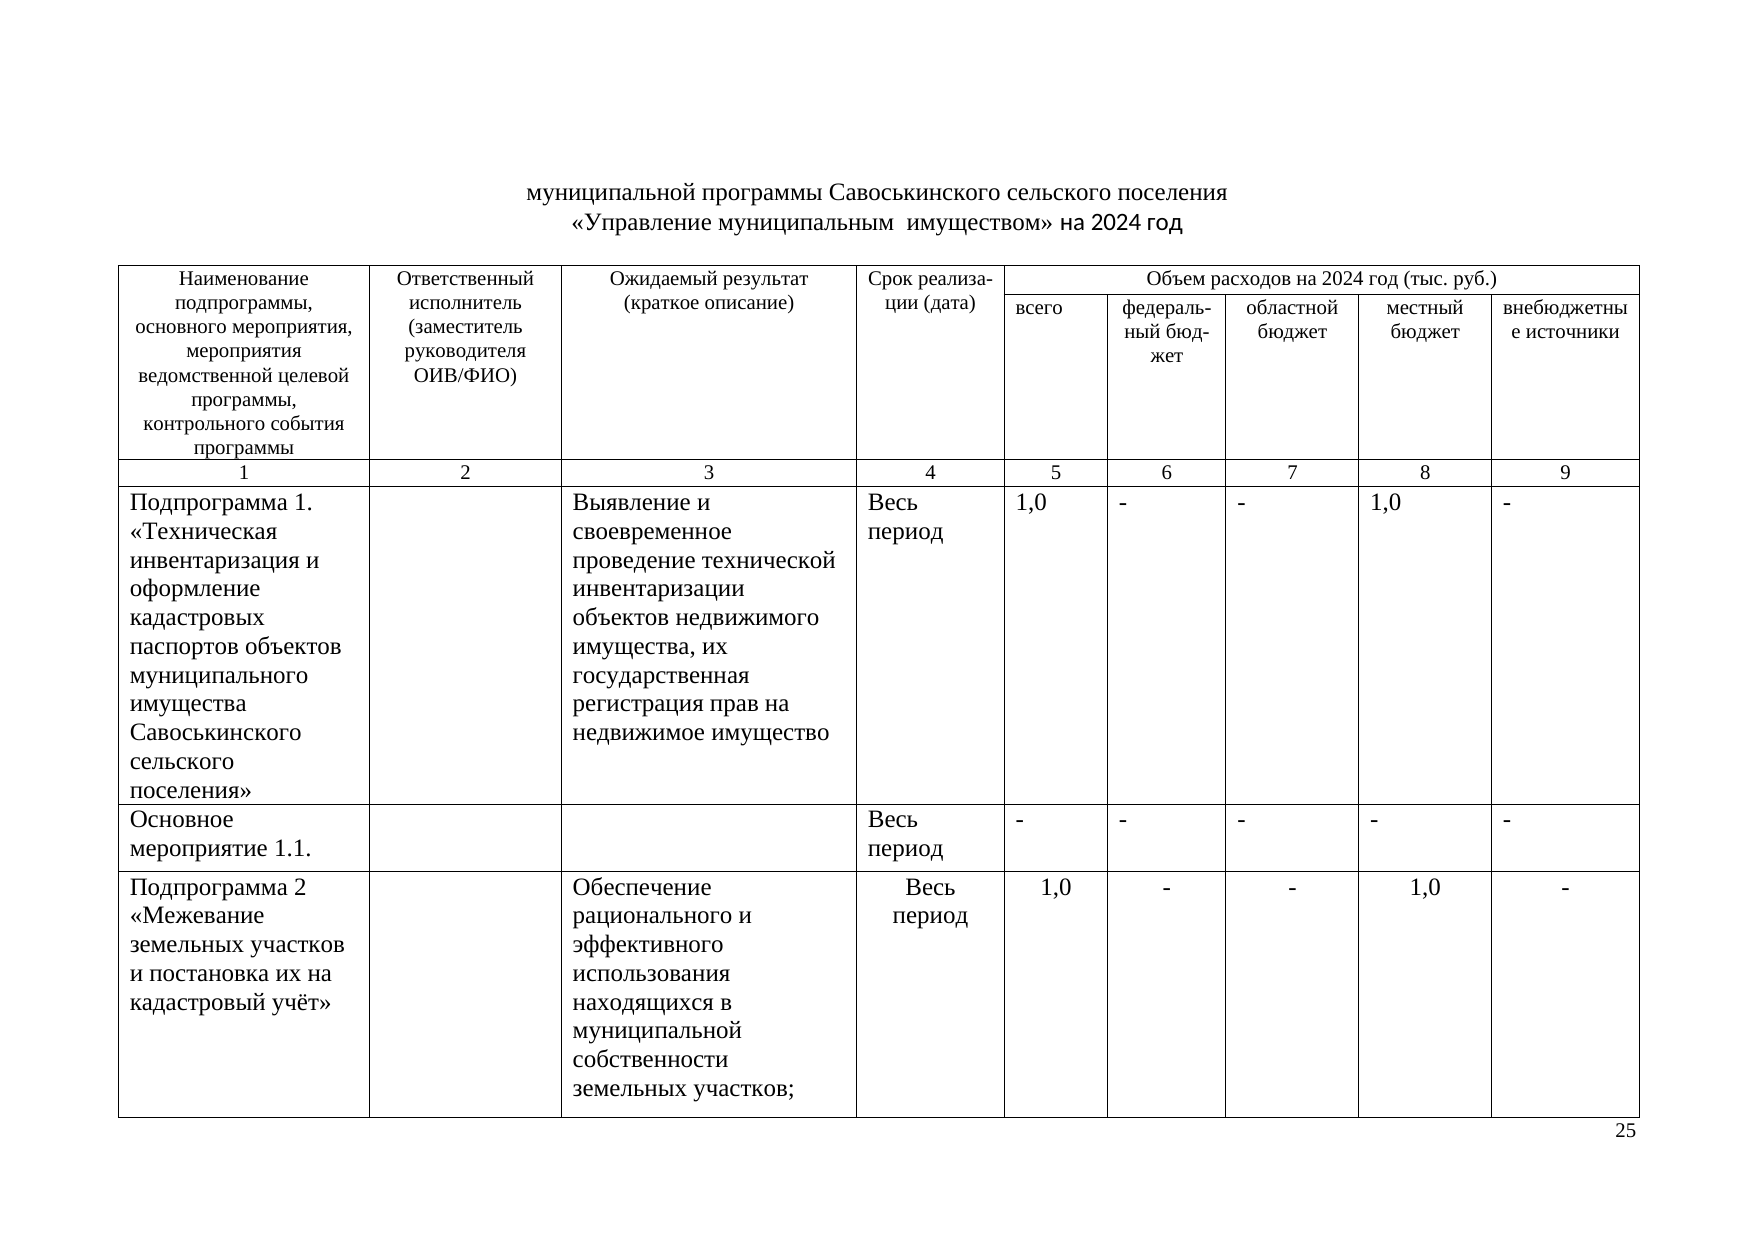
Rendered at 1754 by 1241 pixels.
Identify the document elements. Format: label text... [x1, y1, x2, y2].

table_cell 1,0 [1005, 487, 1107, 803]
table_cell - [1359, 805, 1491, 871]
table_cell Весь период [857, 872, 1004, 1117]
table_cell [562, 872, 856, 1117]
table_cell 7 [1226, 460, 1358, 486]
table_cell [370, 805, 561, 871]
table_cell - [1226, 487, 1358, 803]
table_cell - [1108, 805, 1225, 871]
text «Управление муниципальным имуществом» на 2024 год [118, 206, 1636, 236]
table_cell 1 [119, 460, 369, 486]
table_cell - [1108, 487, 1225, 803]
table_cell 1,0 [1005, 872, 1107, 1117]
table_cell - [1492, 872, 1639, 1117]
text муниципальной программы Савоськинского сельского поселения [118, 177, 1636, 206]
table_cell - [1226, 805, 1358, 871]
table_cell 1,0 [1359, 872, 1491, 1117]
table_cell Подпрограмма 1. «Техническая инвентаризация и оформление кадастровых паспортов объектов муниципального имущества Савоськинского сельского поселения» [119, 487, 369, 803]
table_cell [562, 805, 856, 871]
table_header Срок реализации (дата) [857, 266, 1004, 459]
table_cell 1,0 [1359, 487, 1491, 803]
table_cell Весь период [857, 487, 1004, 803]
table_cell 9 [1492, 460, 1639, 486]
table_cell [370, 487, 561, 803]
table_header Наименование подпрограммы, основного мероприятия, мероприятия ведомственной целевой программы, контрольного события программы [119, 266, 369, 459]
table_cell 6 [1108, 460, 1225, 486]
table_cell - [1492, 805, 1639, 871]
table_header Ожидаемый результат (краткое описание) [562, 266, 856, 459]
table_cell областной бюджет [1226, 295, 1358, 459]
table_cell местный бюджет [1359, 295, 1491, 459]
table_cell 3 [562, 460, 856, 486]
table_header Ответственный исполнитель (заместитель руководителя ОИВ/ФИО) [370, 266, 561, 459]
table_cell всего [1005, 295, 1107, 459]
table_cell - [1005, 805, 1107, 871]
table_cell 2 [370, 460, 561, 486]
table_cell внебюджетные источники [1492, 295, 1639, 459]
table_cell 4 [857, 460, 1004, 486]
table_cell федеральный бюджет [1108, 295, 1225, 459]
table_cell [370, 872, 561, 1117]
table_cell Выявление и своевременное проведение технической инвентаризации объектов недвижимого имущества, их государственная регистрация прав на недвижимое имущество [562, 487, 856, 803]
table_cell Основное мероприятие 1.1. [119, 805, 369, 871]
table_cell - [1492, 487, 1639, 803]
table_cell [119, 872, 369, 1117]
table_cell - [1226, 872, 1358, 1117]
table_cell Весь период [857, 805, 1004, 871]
table_cell - [1108, 872, 1225, 1117]
table_cell 8 [1359, 460, 1491, 486]
table_header Объем расходов на 2024 год (тыс. руб.) [1005, 266, 1639, 294]
table_cell 5 [1005, 460, 1107, 486]
